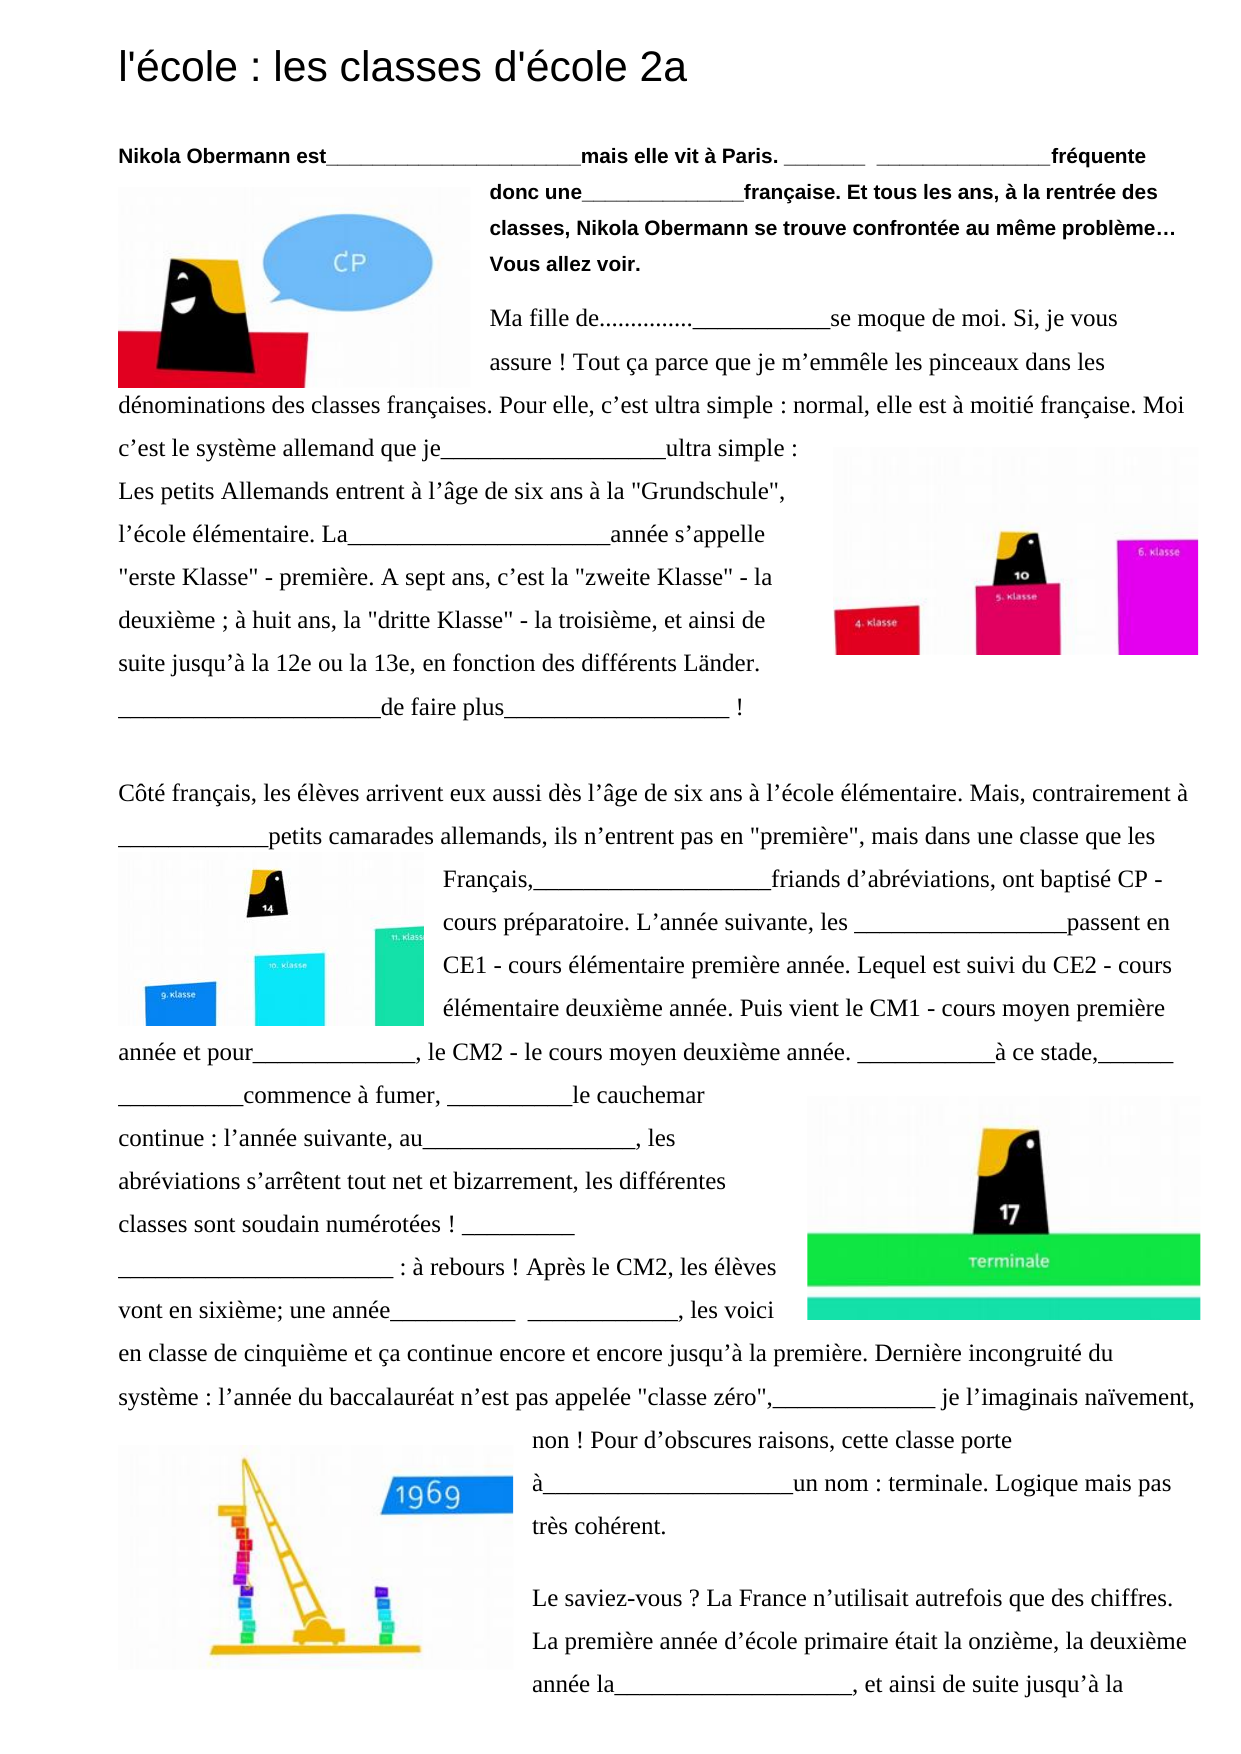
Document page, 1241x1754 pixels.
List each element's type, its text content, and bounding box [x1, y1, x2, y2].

picture [807, 1096, 1201, 1320]
text Nikola Obermann est______________________mais elle vit à Paris. _______ _______________fréquente donc une______________française. Et tous les ans, à la rentrée des classes, Nikola Obermann se trouve confrontée au même problème… Vous allez voir. [118, 144, 1199, 276]
picture [118, 1445, 514, 1670]
picture [118, 187, 471, 388]
text l'école : les classes d'école 2a [118, 41, 1199, 90]
picture [118, 852, 424, 1026]
picture [833, 447, 1199, 655]
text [118, 303, 1199, 1698]
